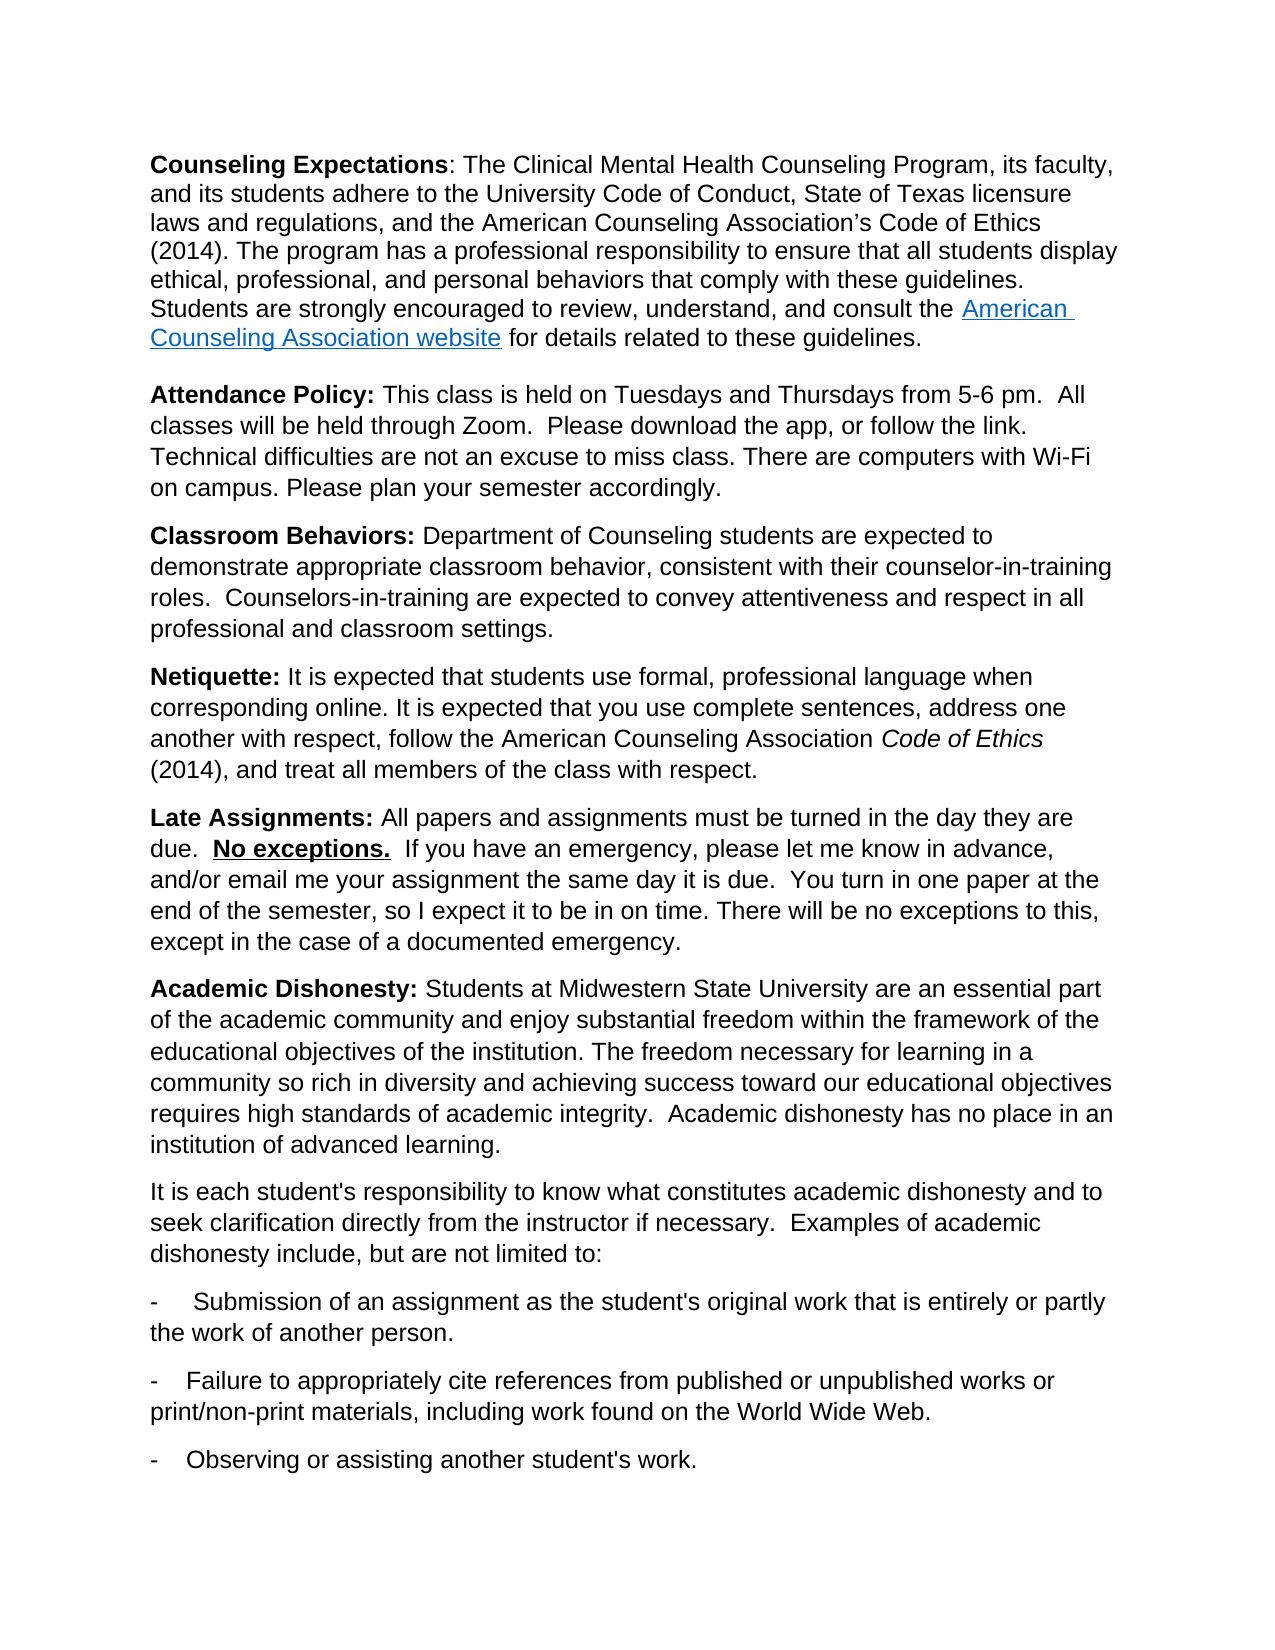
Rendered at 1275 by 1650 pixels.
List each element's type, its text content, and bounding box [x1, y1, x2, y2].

text Attendance Policy: This class is held on Tuesdays and Thursdays from 5-6 pm. All classes will be held through Zoom. Please download the app, or follow the link. Technical difficulties are not an excuse to miss class. There are computers with Wi-Fi on campus. Please plan your semester accordingly. [150, 380, 1125, 502]
text Late Assignments: All papers and assignments must be turned in the day they are due. No exceptions. If you have an emergency, please let me know in advance, and/or email me your assignment the same day it is due. You turn in one paper at the end of the semester, so I expect it to be in on time. There will be no exceptions to this, except in the case of a documented emergency. [150, 802, 1125, 955]
text It is each student's responsibility to know what constitutes academic dishonesty and to seek clarification directly from the instructor if necessary. Examples of academic dishonesty include, but are not limited to: [150, 1177, 1125, 1268]
text Academic Dishonesty: Students at Midwestern State University are an essential part of the academic community and enjoy substantial freedom within the framework of the educational objectives of the institution. The freedom necessary for learning in a community so rich in diversity and achieving success toward our educational objectives requires high standards of academic integrity. Academic dishonesty has no place in an institution of advanced learning. [150, 974, 1125, 1158]
text - Submission of an assignment as the student's original work that is entirely or partly the work of another person. [150, 1287, 1125, 1347]
text - Observing or assisting another student's work. [150, 1444, 1125, 1473]
text Netiquette: It is expected that students use formal, professional language when corresponding online. It is expected that you use complete sentences, address one another with respect, follow the American Counseling Association Code of Ethics (2014), and treat all members of the class with respect. [150, 662, 1125, 783]
text - Failure to appropriately cite references from published or unpublished works or print/non-print materials, including work found on the World Wide Web. [150, 1366, 1125, 1426]
text Classroom Behaviors: Department of Counseling students are expected to demonstrate appropriate classroom behavior, consistent with their counselor-in-training roles. Counselors-in-training are expected to convey attentiveness and respect in all professional and classroom settings. [150, 521, 1125, 643]
subtitle Counseling Expectations: The Clinical Mental Health Counseling Program, its faculty, and its students adhere to the University Code of Conduct, State of Texas licensure laws and regulations, and the American Counseling Association’s Code of Ethics (2014). The program has a professional responsibility to ensure that all students display ethical, professional, and personal behaviors that comply with these guidelines. Students are strongly encouraged to review, understand, and consult the American Counseling Association website for details related to these guidelines. [150, 150, 1125, 351]
